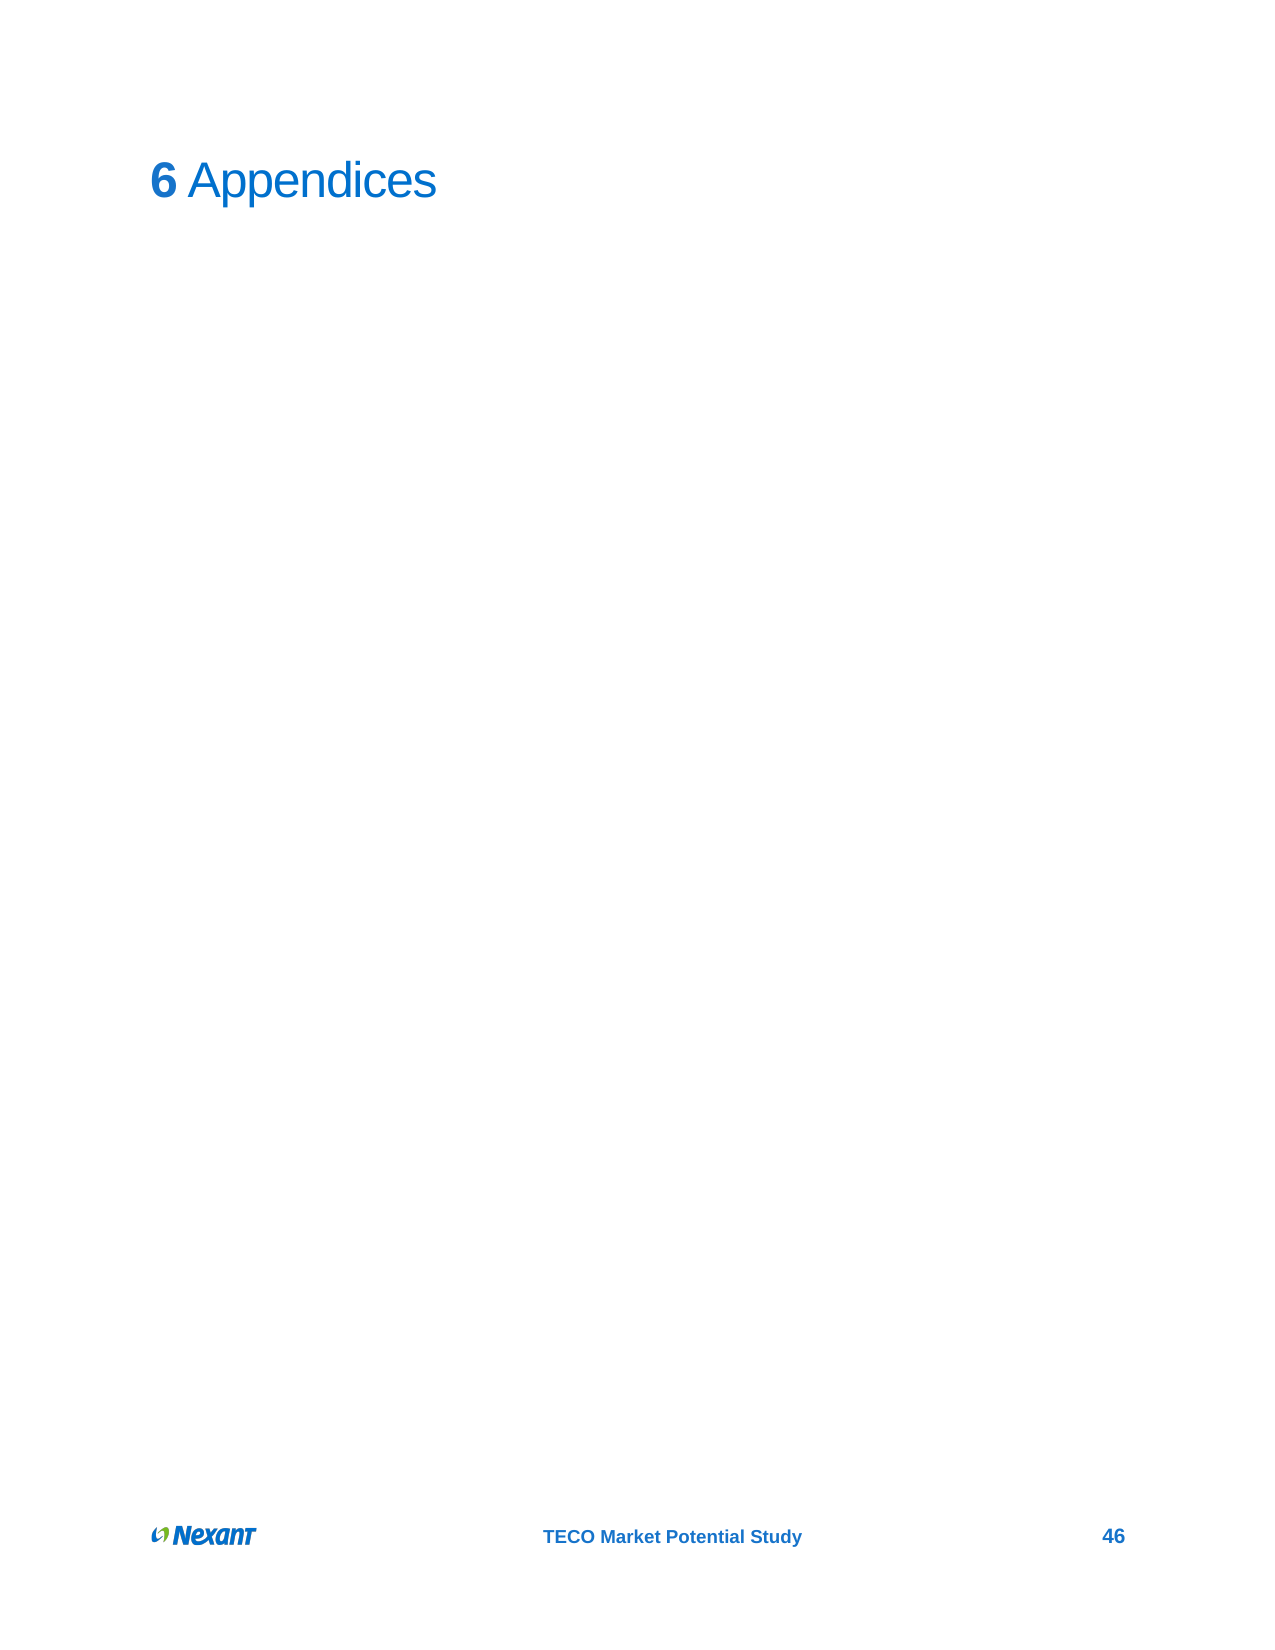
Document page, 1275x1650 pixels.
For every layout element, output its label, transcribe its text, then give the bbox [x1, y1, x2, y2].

subtitle Appendices [150, 150, 1125, 207]
picture [136, 1523, 272, 1560]
